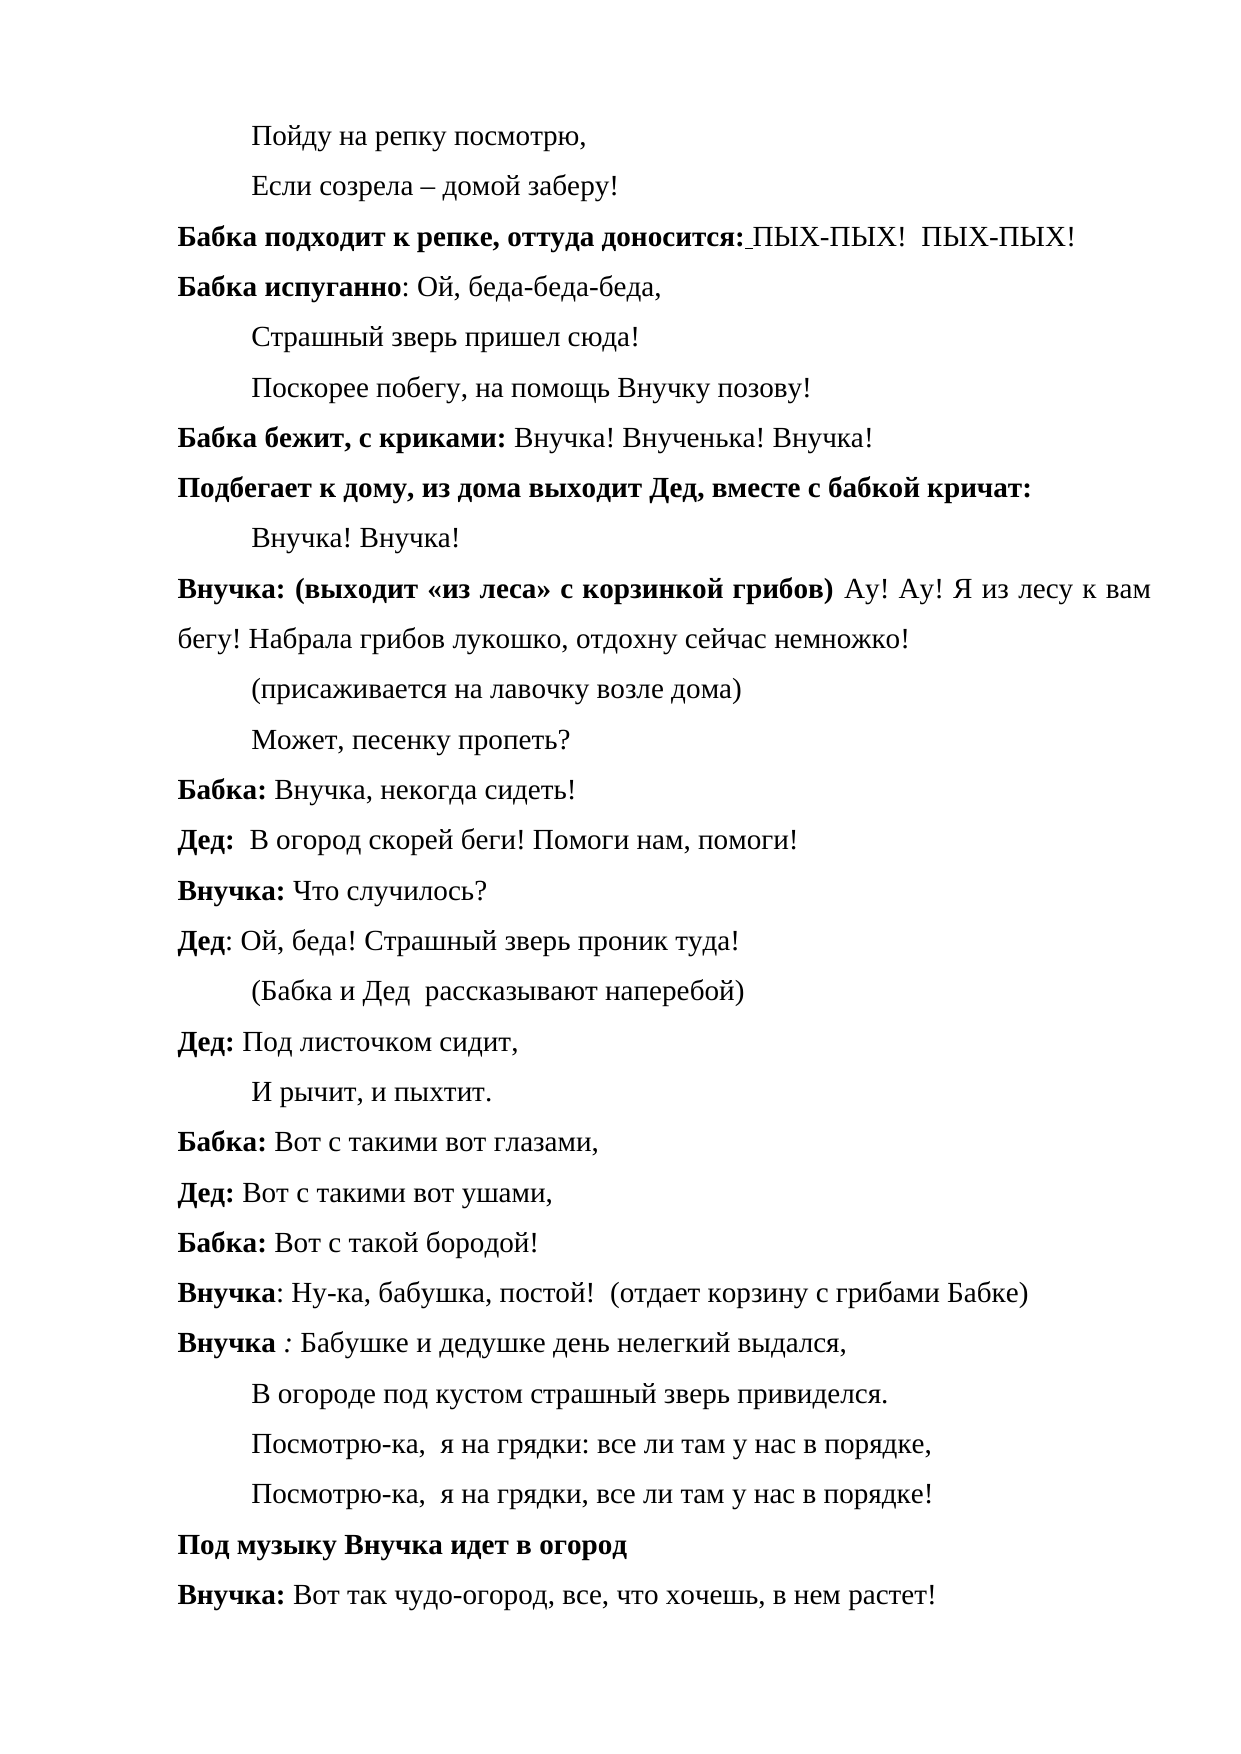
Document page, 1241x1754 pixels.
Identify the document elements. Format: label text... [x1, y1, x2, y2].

text Страшный зверь пришел сюда! [177, 319, 1152, 353]
text (присаживается на лавочку возле дома) [177, 672, 1152, 705]
text Дед: Под листочком сидит, [177, 1024, 1152, 1057]
text Внучка: Ну-ка, бабушка, постой! (отдает корзину с грибами Бабке) [177, 1275, 1152, 1309]
text Внучка: (выходит «из леса» с корзинкой грибов) Ау! Ау! Я из лесу к вам бегу! Набрала грибов лукошко, отдохну сейчас немножко! [177, 571, 1152, 655]
text Посмотрю-ка, я на грядки, все ли там у нас в порядке! [177, 1477, 1152, 1510]
text Бабка: Вот с такими вот глазами, [177, 1124, 1152, 1158]
text Под музыку Внучка идет в огород [177, 1527, 1152, 1560]
text Внучка! Внучка! [177, 521, 1152, 554]
text Дед: Вот с такими вот ушами, [177, 1175, 1152, 1208]
text (Бабка и Дед рассказывают наперебой) [177, 973, 1152, 1007]
text Внучка: Что случилось? [177, 873, 1152, 906]
text И рычит, и пыхтит. [177, 1074, 1152, 1108]
text Может, песенку пропеть? [177, 722, 1152, 755]
text Бабка испуганно: Ой, беда-беда-беда, [177, 269, 1152, 303]
text Пойду на репку посмотрю, [177, 118, 1152, 152]
text Дед: Ой, беда! Страшный зверь проник туда! [177, 923, 1152, 957]
text Бабка бежит, с криками: Внучка! Внученька! Внучка! [177, 420, 1152, 453]
text Бабка: Внучка, некогда сидеть! [177, 772, 1152, 806]
text Бабка: Вот с такой бородой! [177, 1225, 1152, 1258]
text В огороде под кустом страшный зверь привиделся. [177, 1376, 1152, 1409]
text Внучка : Бабушке и дедушке день нелегкий выдался, [177, 1326, 1152, 1359]
text Подбегает к дому, из дома выходит Дед, вместе с бабкой кричат: [177, 470, 1152, 504]
text Бабка подходит к репке, оттуда доносится: ПЫХ-ПЫХ! ПЫХ-ПЫХ! [177, 219, 1152, 252]
text Дед: В огород скорей беги! Помоги нам, помоги! [177, 822, 1152, 856]
text Внучка: Вот так чудо-огород, все, что хочешь, в нем растет! [177, 1577, 1152, 1611]
text Посмотрю-ка, я на грядки: все ли там у нас в порядке, [177, 1426, 1152, 1460]
text Поскорее побегу, на помощь Внучку позову! [177, 370, 1152, 403]
text Если созрела – домой заберу! [177, 168, 1152, 202]
